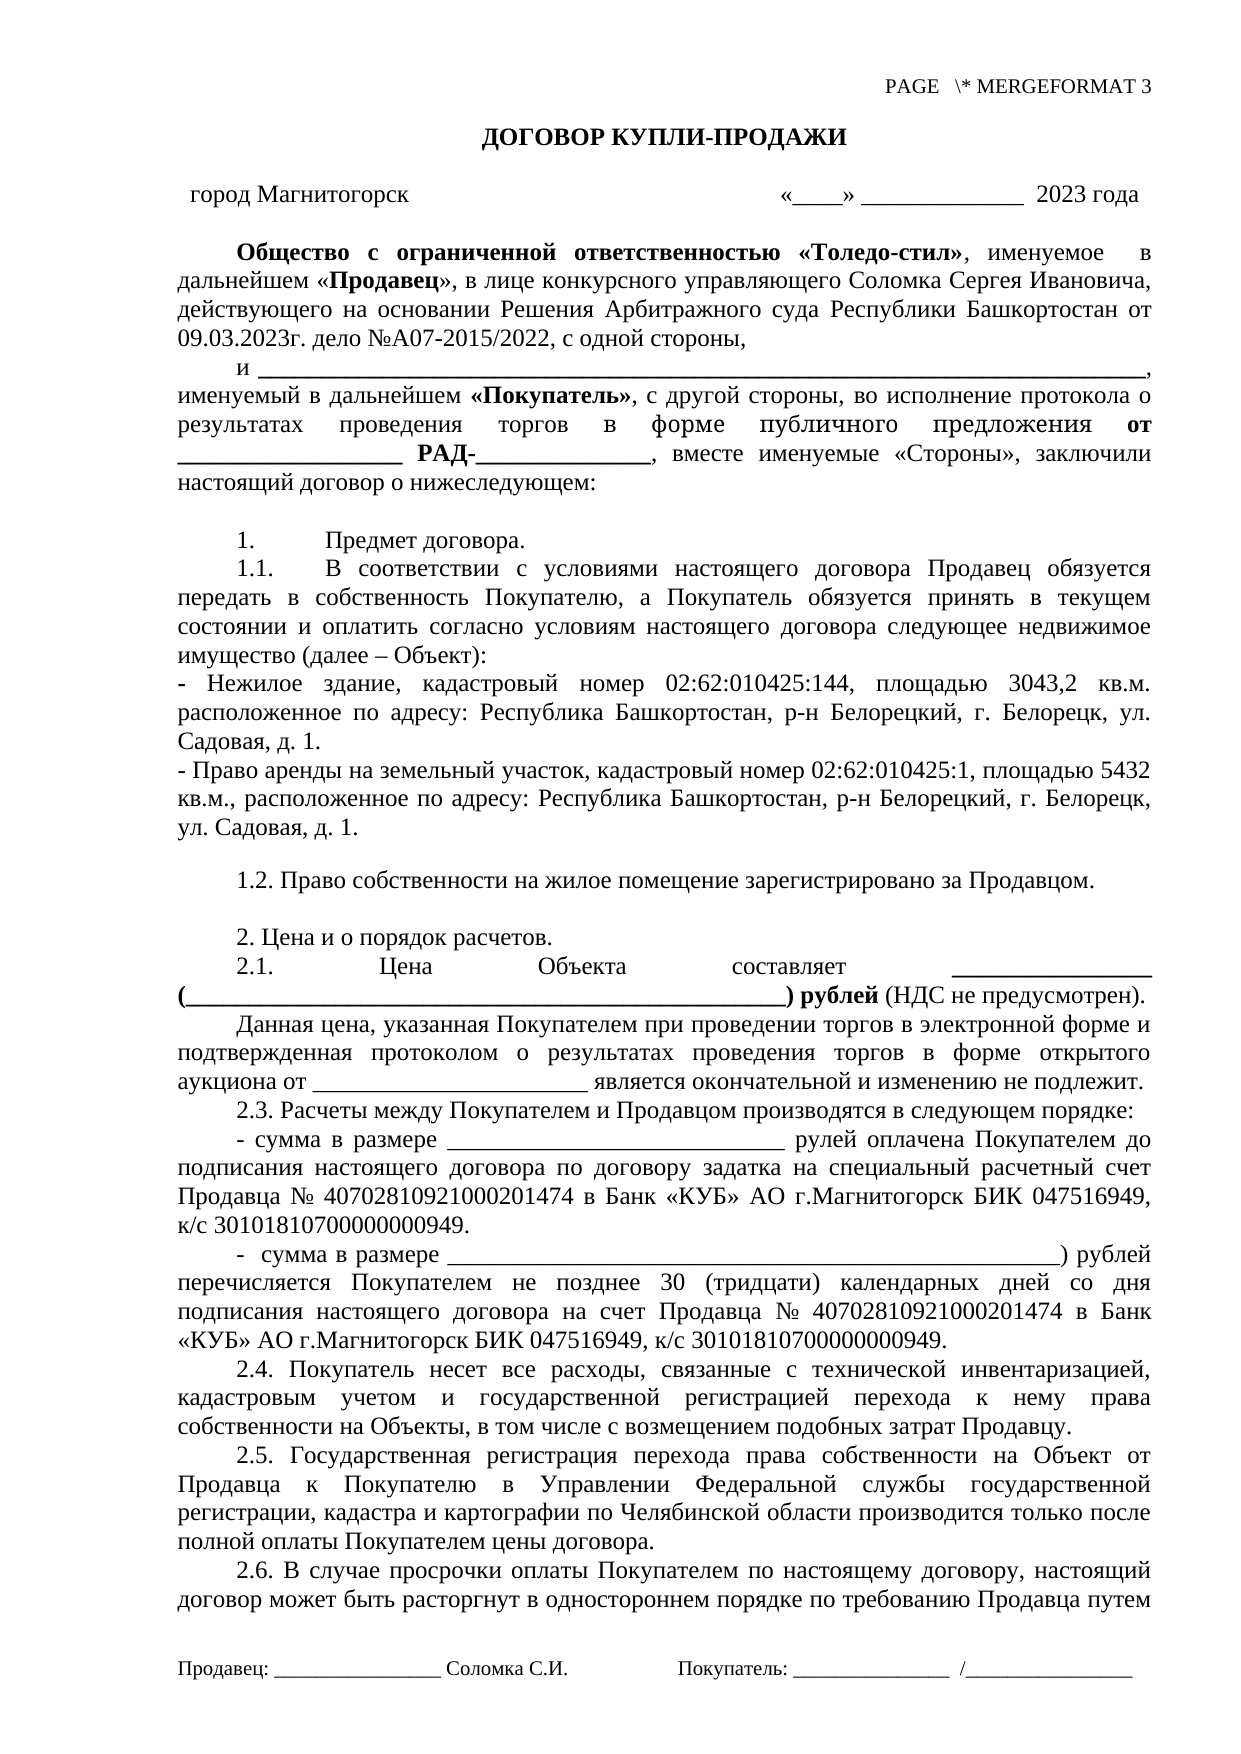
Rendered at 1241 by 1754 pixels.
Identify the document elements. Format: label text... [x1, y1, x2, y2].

text ДОГОВОР КУПЛИ-ПРОДАЖИ [177, 122, 1152, 151]
text - сумма в размере _________________________________________________) рублей перечисляется Покупателем не позднее 30 (тридцати) календарных дней со дня подписания настоящего договора на счет Продавца № 40702810921000201474 в Банк «КУБ» АО г.Магнитогорск БИК 047516949, к/с 30101810700000000949. [177, 1239, 1152, 1354]
text и _______________________________________________________________________, именуемый в дальнейшем «Покупатель», с другой стороны, во исполнение протокола о результатах проведения торгов в форме публичного предложения от __________________ РАД-______________, вместе именуемые «Стороны», заключили настоящий договор о нижеследующем: [177, 352, 1152, 496]
text 1.2. Право собственности на жилое помещение зарегистрировано за Продавцом. [177, 865, 1152, 894]
text - Право аренды на земельный участок, кадастровый номер 02:62:010425:1, площадью 5432 кв.м., расположенное по адресу: Республика Башкортостан, р-н Белорецкий, г. Белорецк, ул. Садовая, д. 1. [177, 755, 1152, 841]
text 2.4. Покупатель несет все расходы, связанные с технической инвентаризацией, кадастровым учетом и государственной регистрацией перехода к нему права собственности на Объекты, в том числе с возмещением подобных затрат Продавцу. [177, 1354, 1152, 1440]
text 2.1. Цена Объекта составляет ________________ (________________________________________________) рублей (НДС не предусмотрен). [177, 951, 1152, 1009]
text 2.3. Расчеты между Покупателем и Продавцом производятся в следующем порядке: [177, 1095, 1152, 1124]
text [177, 1555, 1152, 1612]
text - сумма в размере ___________________________ рулей оплачена Покупателем до подписания настоящего договора по договору задатка на специальный расчетный счет Продавца № 40702810921000201474 в Банк «КУБ» АО г.Магнитогорск БИК 047516949, к/с 30101810700000000949. [177, 1124, 1152, 1239]
list Предмет договора. [177, 525, 1152, 553]
text - Нежилое здание, кадастровый номер 02:62:010425:144, площадью 3043,2 кв.м. расположенное по адресу: Республика Башкортостан, р-н Белорецкий, г. Белорецк, ул. Садовая, д. 1. [177, 668, 1152, 755]
text 2.5. Государственная регистрация перехода права собственности на Объект от Продавца к Покупателю в Управлении Федеральной службы государственной регистрации, кадастра и картографии по Челябинской области производится только после полной оплаты Покупателем цены договора. [177, 1440, 1152, 1555]
text город Магнитогорск «____» _____________ 2023 года [177, 179, 1152, 208]
text Общество с ограниченной ответственностью «Толедо-стил», именуемое в дальнейшем «Продавец», в лице конкурсного управляющего Соломка Сергея Ивановича, действующего на основании Решения Арбитражного суда Республики Башкортостан от 09.03.2023г. дело №А07-2015/2022, с одной стороны, [177, 237, 1152, 352]
text 2. Цена и о порядок расчетов. [177, 922, 1152, 951]
list В соответствии с условиями настоящего договора Продавец обязуется передать в собственность Покупателю, а Покупатель обязуется принять в текущем состоянии и оплатить согласно условиям настоящего договора следующее недвижимое имущество (далее – Объект): [177, 553, 1152, 668]
text Данная цена, указанная Покупателем при проведении торгов в электронной форме и подтвержденная протоколом о результатах проведения торгов в форме открытого аукциона от ______________________ является окончательной и изменению не подлежит. [177, 1009, 1152, 1095]
